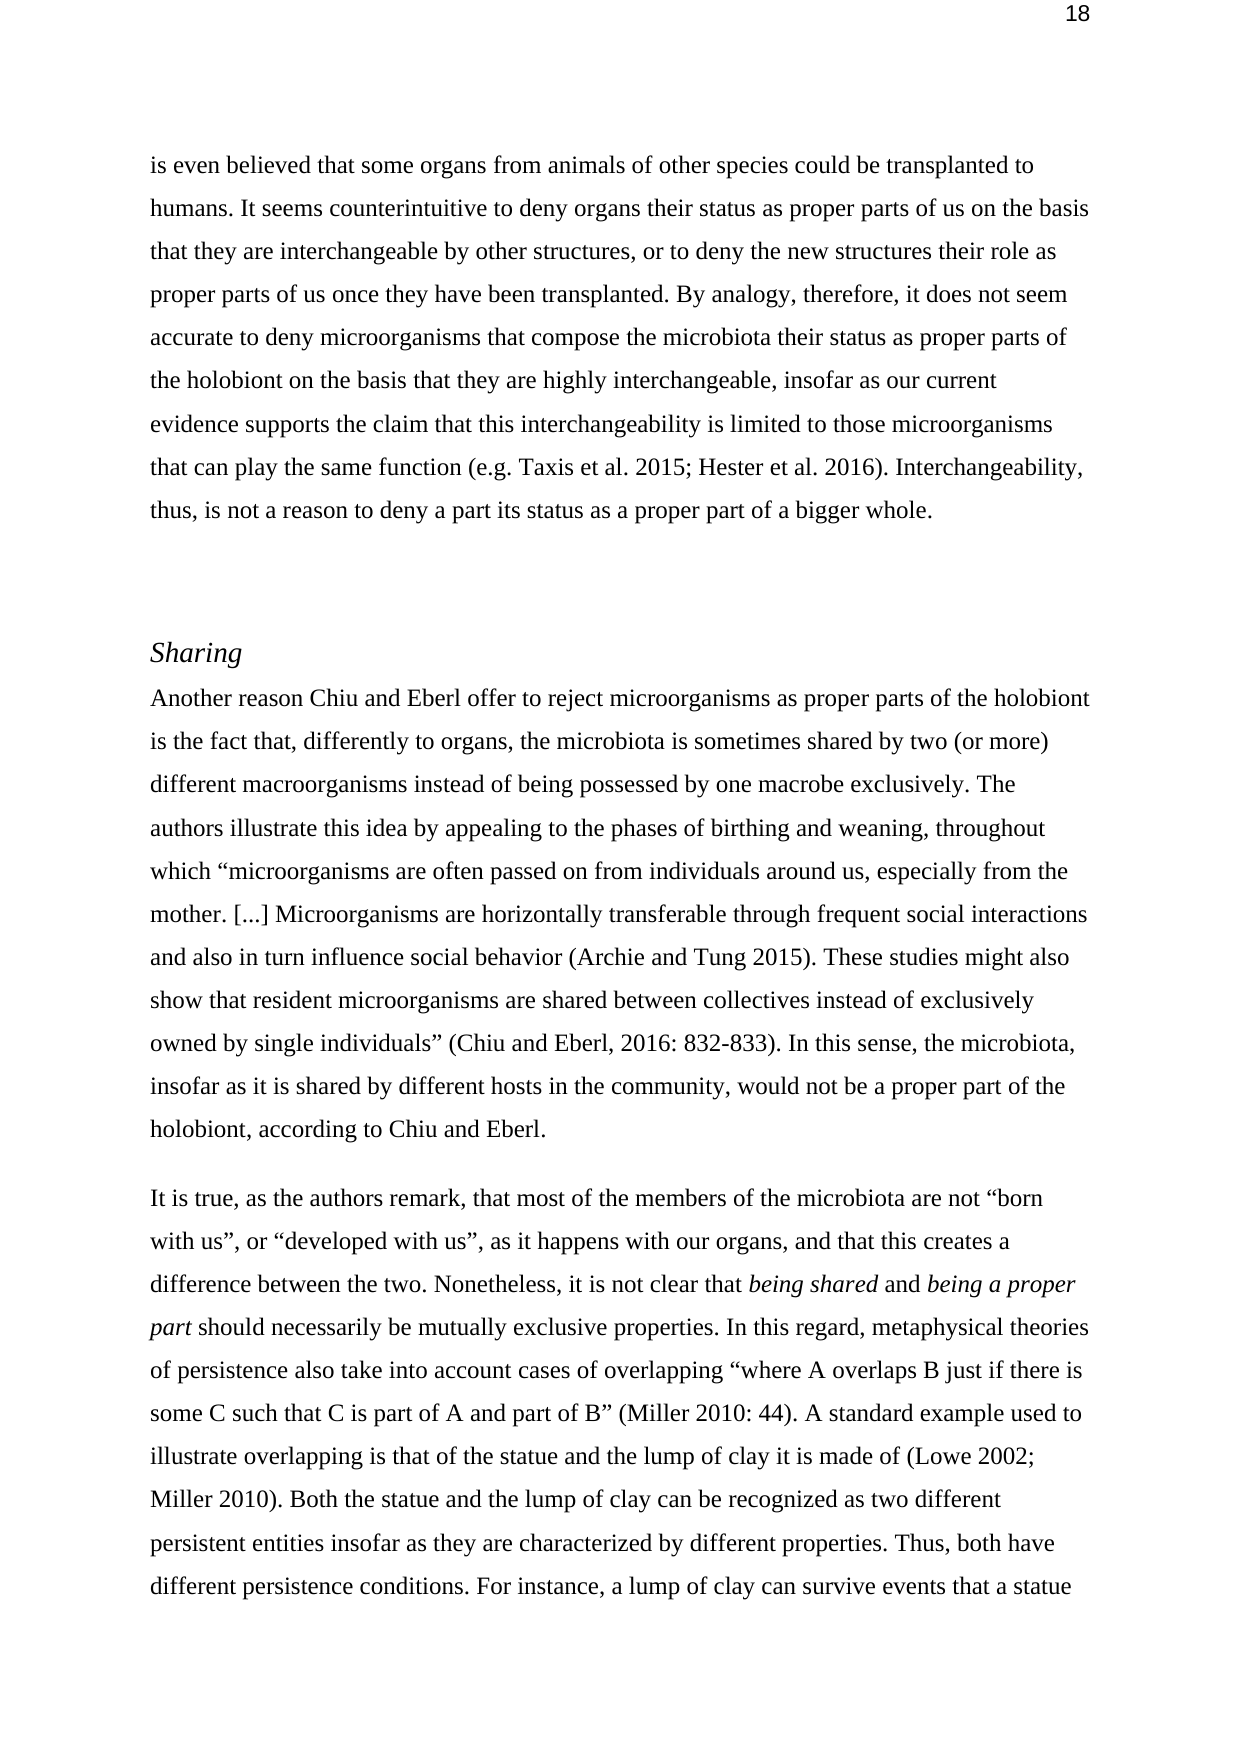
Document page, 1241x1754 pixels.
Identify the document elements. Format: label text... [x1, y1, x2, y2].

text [150, 150, 1090, 524]
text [150, 1183, 1090, 1599]
text Sharing Another reason Chiu and Eberl offer to reject microorganisms as proper parts of the holobiont is the fact that, differently to organs, the microbiota is sometimes shared by two (or more) different macroorganisms instead of being possessed by one macrobe exclusively. The authors illustrate this idea by appealing to the phases of birthing and weaning, throughout which “microorganisms are often passed on from individuals around us, especially from the mother. [...] Microorganisms are horizontally transferable through frequent social interactions and also in turn influence social behavior (Archie and Tung 2015). These studies might also show that resident microorganisms are shared between collectives instead of exclusively owned by single individuals” (Chiu and Eberl, 2016: 832-833). In this sense, the microbiota, insofar as it is shared by different hosts in the community, would not be a proper part of the holobiont, according to Chiu and Eberl. [150, 635, 1090, 1143]
